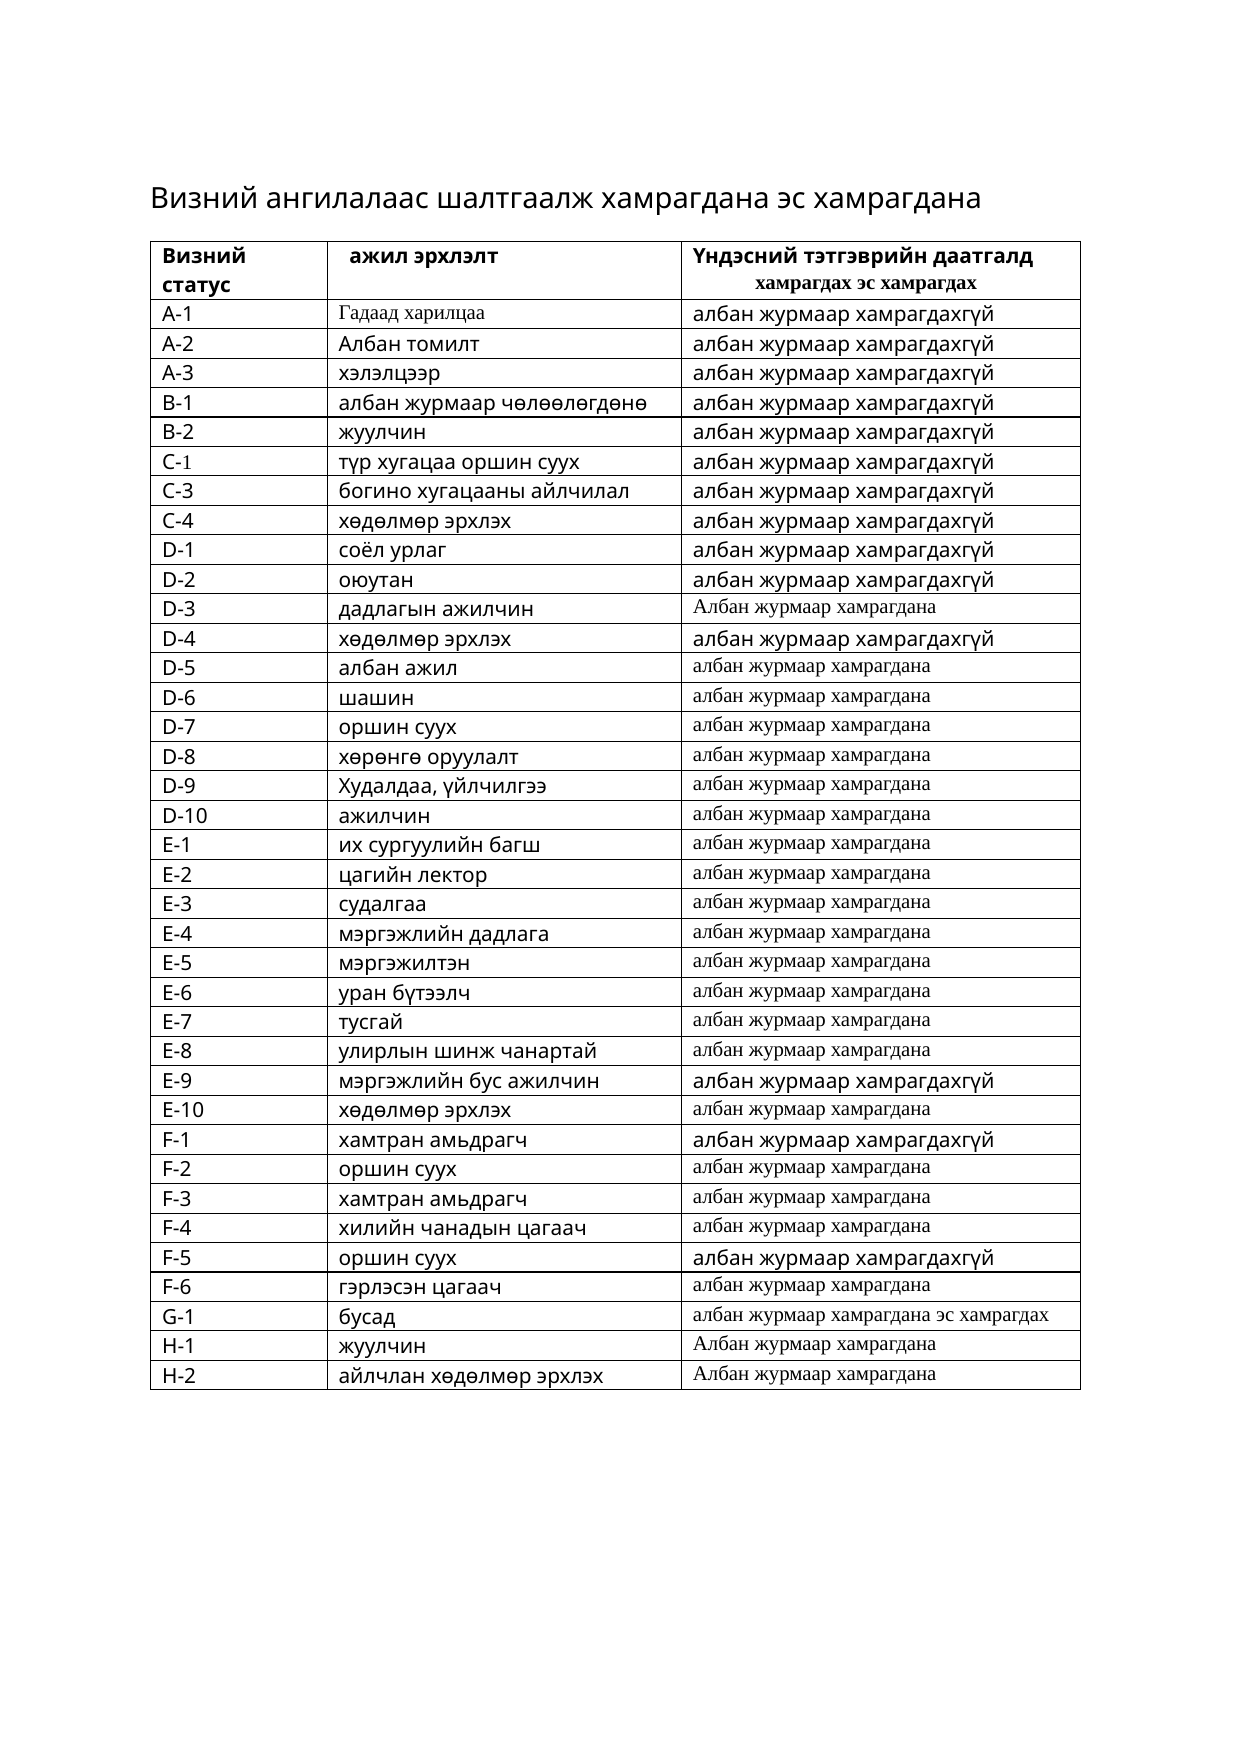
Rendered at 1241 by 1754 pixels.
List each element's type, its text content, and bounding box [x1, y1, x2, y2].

table_cell уран бүтээлч [328, 978, 681, 1006]
table_cell ажилчин [328, 801, 681, 829]
table_cell албан журмаар хамрагдахгүй [682, 1243, 1080, 1271]
table_cell албан журмаар хамрагдана [682, 1037, 1080, 1065]
table_cell C-1 [151, 447, 327, 475]
table_cell мэргэжилтэн [328, 948, 681, 977]
table_cell албан журмаар хамрагдана [682, 801, 1080, 829]
table_cell албан журмаар хамрагдана [682, 1096, 1080, 1124]
table_cell A-1 [151, 300, 327, 328]
table_cell D-7 [151, 712, 327, 741]
table_cell албан журмаар хамрагдахгүй [682, 329, 1080, 357]
table_cell F-4 [151, 1214, 327, 1242]
table_cell E-4 [151, 919, 327, 947]
table_cell жуулчин [328, 418, 681, 446]
table_cell гэрлэсэн цагаач [328, 1273, 681, 1301]
table_cell албан журмаар хамрагдахгүй [682, 388, 1080, 416]
table_cell хилийн чанадын цагаач [328, 1214, 681, 1242]
table_cell албан журмаар хамрагдахгүй [682, 624, 1080, 652]
table_cell E-2 [151, 860, 327, 888]
table_cell албан журмаар хамрагдана [682, 948, 1080, 977]
table_cell D-9 [151, 771, 327, 800]
table_cell богино хугацааны айлчилал [328, 476, 681, 505]
table_cell D-10 [151, 801, 327, 829]
table_cell албан журмаар хамрагдана [682, 1214, 1080, 1242]
table_cell хөдөлмөр эрхлэх [328, 624, 681, 652]
table_cell E-6 [151, 978, 327, 1006]
table_cell тусгай [328, 1007, 681, 1036]
table_cell албан журмаар хамрагдахгүй [682, 300, 1080, 328]
table_header Үндэсний тэтгэврийн даатгалд хамрагдах эс хамрагдах [682, 242, 1080, 298]
table_cell албан журмаар хамрагдахгүй [682, 565, 1080, 593]
table_cell албан журмаар хамрагдана [682, 653, 1080, 682]
table_cell F-6 [151, 1273, 327, 1301]
table_cell албан журмаар чөлөөлөгдөнө [328, 388, 681, 416]
table_cell албан журмаар хамрагдахгүй [682, 506, 1080, 534]
table_cell D-6 [151, 683, 327, 711]
table_cell Албан томилт [328, 329, 681, 357]
table_cell F-1 [151, 1125, 327, 1153]
table_cell албан журмаар хамрагдана [682, 683, 1080, 711]
table_cell H-2 [151, 1361, 327, 1389]
table_cell F-5 [151, 1243, 327, 1271]
table_cell B-1 [151, 388, 327, 416]
table_cell Албан журмаар хамрагдана [682, 1331, 1080, 1360]
table_cell E-9 [151, 1066, 327, 1094]
table_cell D-4 [151, 624, 327, 652]
table_cell Албан журмаар хамрагдана [682, 1361, 1080, 1389]
table_cell D-3 [151, 594, 327, 623]
table_cell E-1 [151, 830, 327, 859]
table_cell албан журмаар хамрагдана [682, 860, 1080, 888]
table_cell албан журмаар хамрагдана [682, 742, 1080, 770]
table_cell F-2 [151, 1155, 327, 1183]
table_cell хамтран амьдрагч [328, 1184, 681, 1212]
table_cell албан журмаар хамрагдана [682, 1007, 1080, 1036]
table_cell албан ажил [328, 653, 681, 682]
table_cell мэргэжлийн бус ажилчин [328, 1066, 681, 1094]
table_cell соёл урлаг [328, 535, 681, 564]
table_header Визний статус [151, 242, 327, 298]
table_cell E-10 [151, 1096, 327, 1124]
table_cell A-2 [151, 329, 327, 357]
table_cell C-4 [151, 506, 327, 534]
table_cell судалгаа [328, 889, 681, 918]
table_cell E-7 [151, 1007, 327, 1036]
table_cell мэргэжлийн дадлага [328, 919, 681, 947]
table_cell жуулчин [328, 1331, 681, 1360]
table_cell Албан журмаар хамрагдана [682, 594, 1080, 623]
table_cell F-3 [151, 1184, 327, 1212]
table_cell албан журмаар хамрагдана [682, 978, 1080, 1006]
table_cell хөрөнгө оруулалт [328, 742, 681, 770]
table_cell оршин суух [328, 1243, 681, 1271]
table_cell албан журмаар хамрагдана [682, 1184, 1080, 1212]
table_cell албан журмаар хамрагдана [682, 919, 1080, 947]
table_cell улирлын шинж чанартай [328, 1037, 681, 1065]
table_cell албан журмаар хамрагдана [682, 1273, 1080, 1301]
table_cell бусад [328, 1302, 681, 1330]
table_cell D-5 [151, 653, 327, 682]
table_cell оюутан [328, 565, 681, 593]
table_cell E-8 [151, 1037, 327, 1065]
table_cell хөдөлмөр эрхлэх [328, 1096, 681, 1124]
text Визний ангилалаас шалтгаалж хамрагдана эс хамрагдана [150, 177, 1090, 217]
table_cell цагийн лектор [328, 860, 681, 888]
table_cell B-2 [151, 418, 327, 446]
table_cell H-1 [151, 1331, 327, 1360]
table_cell их сургуулийн багш [328, 830, 681, 859]
table_cell D-2 [151, 565, 327, 593]
table_cell оршин суух [328, 712, 681, 741]
table_cell албан журмаар хамрагдана [682, 889, 1080, 918]
table_cell E-5 [151, 948, 327, 977]
table_cell A-3 [151, 359, 327, 387]
table_cell албан журмаар хамрагдахгүй [682, 1125, 1080, 1153]
table_cell D-8 [151, 742, 327, 770]
table_cell Гадаад харилцаа [328, 300, 681, 328]
table_cell албан журмаар хамрагдахгүй [682, 359, 1080, 387]
table_cell оршин суух [328, 1155, 681, 1183]
table_cell G-1 [151, 1302, 327, 1330]
table_cell албан журмаар хамрагдахгүй [682, 476, 1080, 505]
table_cell албан журмаар хамрагдана [682, 1155, 1080, 1183]
table_cell шашин [328, 683, 681, 711]
table_cell албан журмаар хамрагдана эс хамрагдах [682, 1302, 1080, 1330]
table_cell албан журмаар хамрагдана [682, 771, 1080, 800]
table_header ажил эрхлэлт [328, 242, 681, 298]
table_cell хэлэлцээр [328, 359, 681, 387]
table_cell албан журмаар хамрагдахгүй [682, 535, 1080, 564]
table_cell хамтран амьдрагч [328, 1125, 681, 1153]
table_cell албан журмаар хамрагдахгүй [682, 447, 1080, 475]
table_cell C-3 [151, 476, 327, 505]
table_cell албан журмаар хамрагдана [682, 712, 1080, 741]
table_cell түр хугацаа оршин суух [328, 447, 681, 475]
table_cell хөдөлмөр эрхлэх [328, 506, 681, 534]
table_cell D-1 [151, 535, 327, 564]
table_cell албан журмаар хамрагдана [682, 830, 1080, 859]
table_cell E-3 [151, 889, 327, 918]
table_cell айлчлан хөдөлмөр эрхлэх [328, 1361, 681, 1389]
table_cell албан журмаар хамрагдахгүй [682, 418, 1080, 446]
table_cell Худалдаа, үйлчилгээ [328, 771, 681, 800]
table_cell дадлагын ажилчин [328, 594, 681, 623]
table_cell албан журмаар хамрагдахгүй [682, 1066, 1080, 1094]
